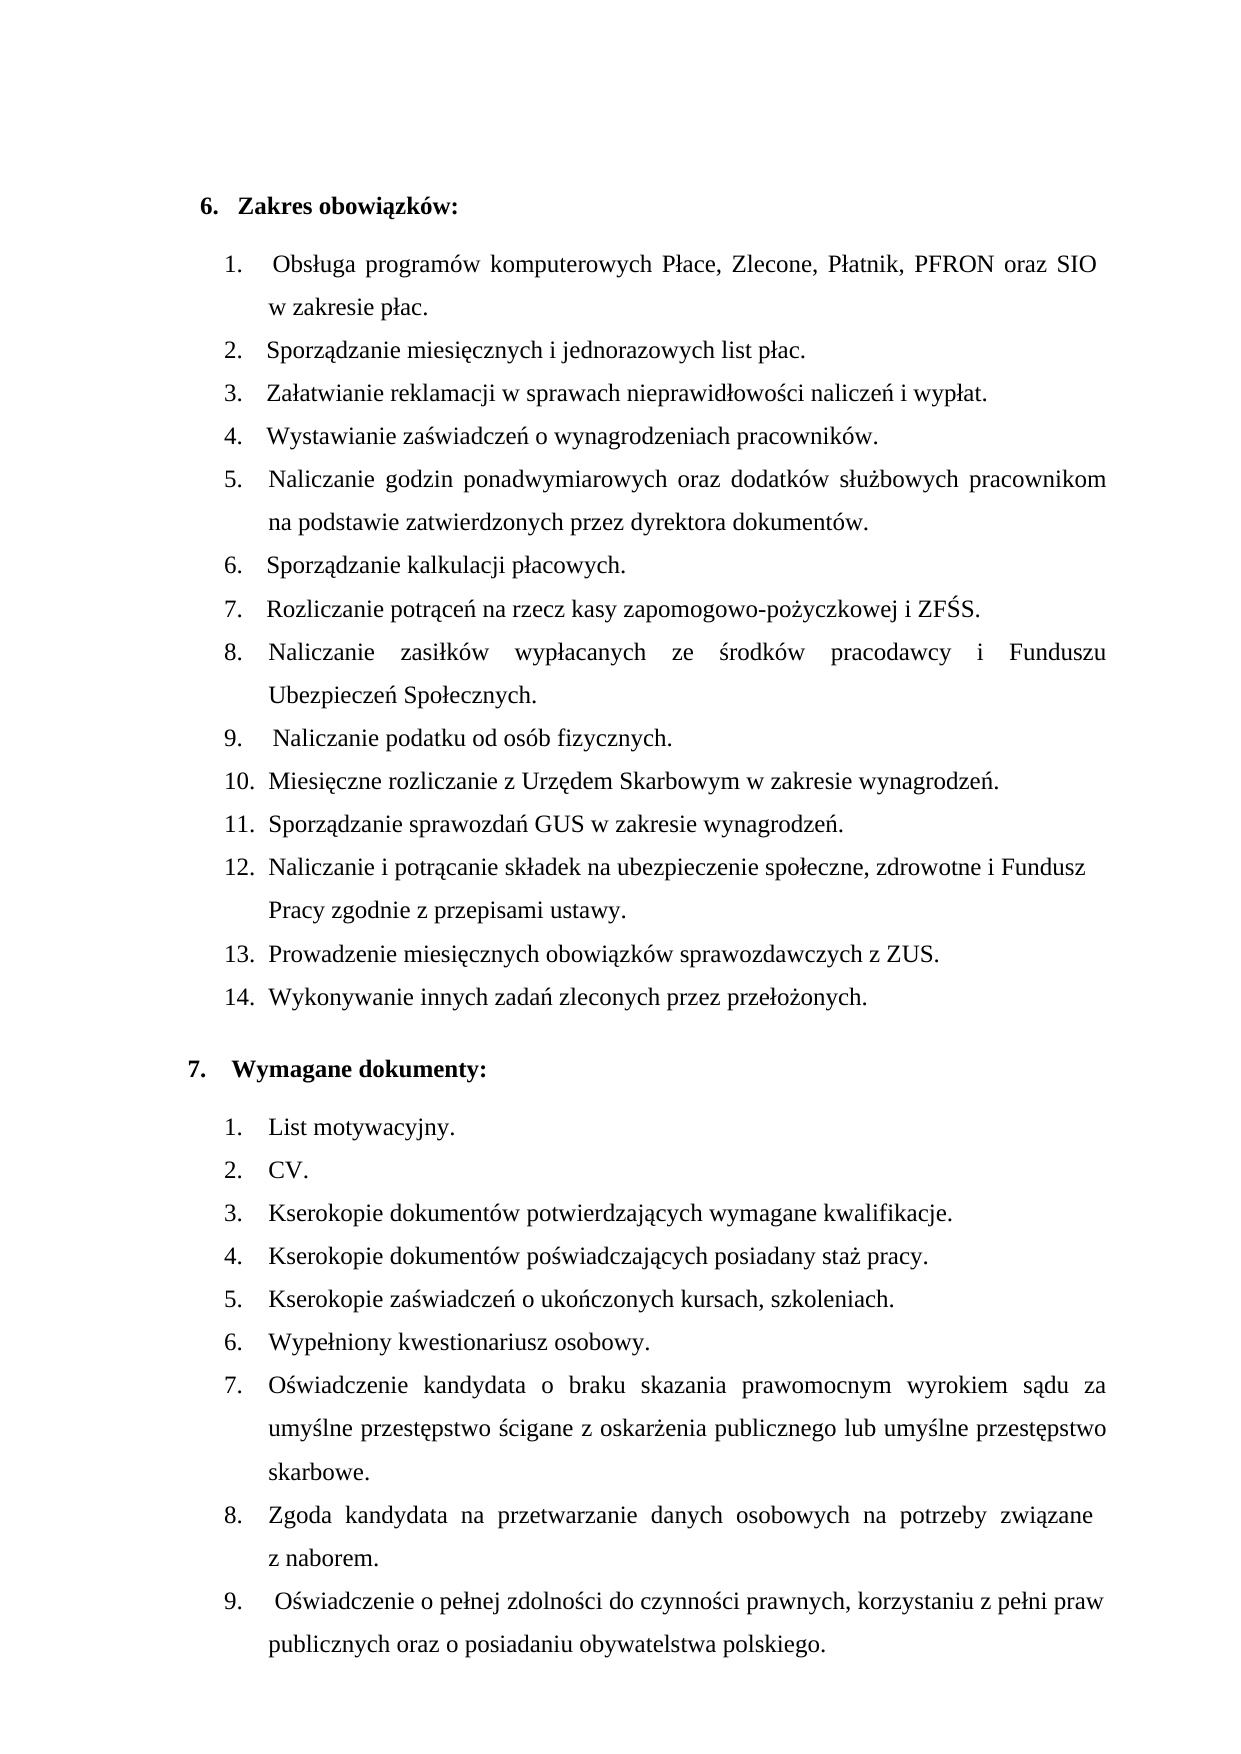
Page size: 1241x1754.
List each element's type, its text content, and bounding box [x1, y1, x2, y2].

list Oświadczenie kandydata o braku skazania prawomocnym wyrokiem sądu za umyślne przestępstwo ścigane z oskarżenia publicznego lub umyślne przestępstwo skarbowe. [224, 1370, 1107, 1485]
list Załatwianie reklamacji w sprawach nieprawidłowości naliczeń i wypłat. [224, 378, 1107, 407]
list List motywacyjny. [224, 1112, 1107, 1140]
list Wystawianie zaświadczeń o wynagrodzeniach pracowników. [224, 421, 1107, 450]
list Naliczanie i potrącanie składek na ubezpieczenie społeczne, zdrowotne i Fundusz Pracy zgodnie z przepisami ustawy. [224, 852, 1107, 924]
list Sporządzanie miesięcznych i jednorazowych list płac. [224, 335, 1107, 364]
list Prowadzenie miesięcznych obowiązków sprawozdawczych z ZUS. [224, 939, 1107, 967]
list Wykonywanie innych zadań zleconych przez przełożonych. [224, 982, 1107, 1011]
list Kserokopie dokumentów potwierdzających wymagane kwalifikacje. [224, 1198, 1107, 1227]
text 7. Wymagane dokumenty: [150, 1054, 1107, 1082]
list CV. [224, 1155, 1107, 1183]
list Naliczanie zasiłków wypłacanych ze środków pracodawcy i Funduszu Ubezpieczeń Społecznych. [224, 637, 1107, 709]
list Kserokopie dokumentów poświadczających posiadany staż pracy. [224, 1241, 1107, 1270]
list Sporządzanie kalkulacji płacowych. [224, 551, 1107, 579]
list Oświadczenie o pełnej zdolności do czynności prawnych, korzystaniu z pełni praw publicznych oraz o posiadaniu obywatelstwa polskiego. [224, 1586, 1107, 1658]
list Miesięczne rozliczanie z Urzędem Skarbowym w zakresie wynagrodzeń. [224, 766, 1107, 795]
list Sporządzanie sprawozdań GUS w zakresie wynagrodzeń. [224, 809, 1107, 838]
list Wypełniony kwestionariusz osobowy. [224, 1327, 1107, 1356]
list Obsługa programów komputerowych Płace, Zlecone, Płatnik, PFRON oraz SIO w zakresie płac. [224, 249, 1107, 321]
list Naliczanie podatku od osób fizycznych. [224, 723, 1107, 752]
list Rozliczanie potrąceń na rzecz kasy zapomogowo-pożyczkowej i ZFŚS. [224, 594, 1107, 622]
text 6. Zakres obowiązków: [150, 191, 1107, 219]
list Kserokopie zaświadczeń o ukończonych kursach, szkoleniach. [224, 1284, 1107, 1313]
list Naliczanie godzin ponadwymiarowych oraz dodatków służbowych pracownikom na podstawie zatwierdzonych przez dyrektora dokumentów. [224, 464, 1107, 536]
list Zgoda kandydata na przetwarzanie danych osobowych na potrzeby związane z naborem. [224, 1500, 1107, 1572]
